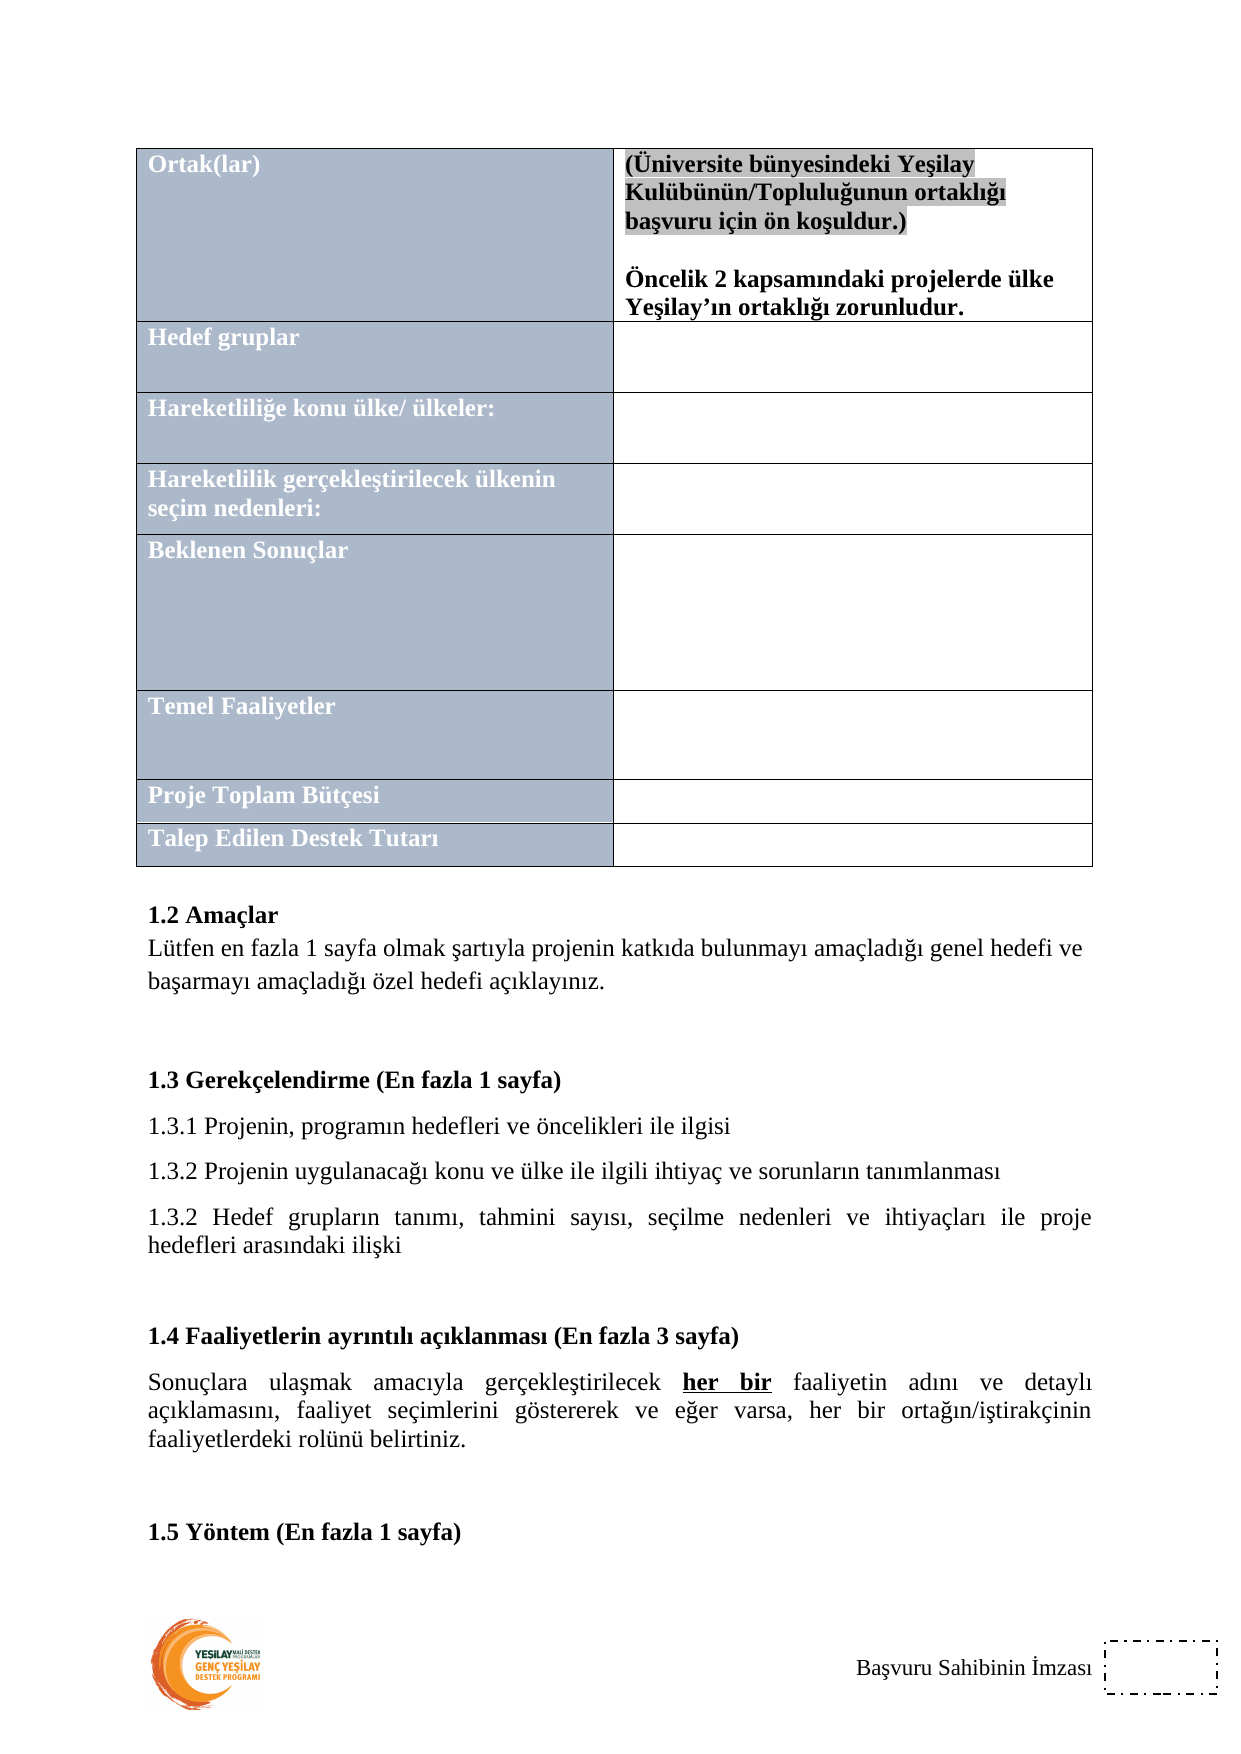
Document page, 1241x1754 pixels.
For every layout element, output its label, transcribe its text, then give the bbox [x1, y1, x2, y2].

table_cell Ortak(lar) [137, 149, 613, 321]
text 1.4 Faaliyetlerin ayrıntılı açıklanması (En fazla 3 sayfa) [148, 1321, 1093, 1350]
text 1.3.2 Projenin uygulanacağı konu ve ülke ile ilgili ihtiyaç ve sorunların tanımlanması [148, 1156, 1093, 1185]
table_cell Talep Edilen Destek Tutarı [137, 824, 613, 866]
table_cell Temel Faaliyetler [137, 691, 613, 779]
list 1.2 Amaçlar [148, 900, 1093, 929]
table_cell [614, 691, 1092, 779]
text 1.5 Yöntem (En fazla 1 sayfa) [148, 1517, 1093, 1546]
table_cell Hareketliliğe konu ülke/ ülkeler: [137, 393, 613, 463]
table_cell [614, 824, 1092, 866]
text 1.3 Gerekçelendirme (En fazla 1 sayfa) [148, 1066, 1093, 1094]
table_cell [614, 535, 1092, 690]
picture [147, 1615, 261, 1710]
table_cell (Üniversite bünyesindeki Yeşilay Kulübünün/Topluluğunun ortaklığı başvuru için ön koşuldur.) Öncelik 2 kapsamındaki projelerde ülke Yeşilay’ın ortaklığı zorunludur. [614, 149, 1092, 321]
text 1.3.2 Hedef grupların tanımı, tahmini sayısı, seçilme nedenleri ve ihtiyaçları ile proje hedefleri arasındaki ilişki [148, 1202, 1093, 1259]
table_cell Hedef gruplar [137, 322, 613, 392]
table_cell [614, 393, 1092, 463]
list Lütfen en fazla 1 sayfa olmak şartıyla projenin katkıda bulunmayı amaçladığı genel hedefi ve başarmayı amaçladığı özel hedefi açıklayınız. [148, 933, 1093, 995]
table_cell [614, 780, 1092, 822]
table_cell Beklenen Sonuçlar [137, 535, 613, 690]
table_cell Proje Toplam Bütçesi [137, 780, 613, 822]
text Sonuçlara ulaşmak amacıyla gerçekleştirilecek her bir faaliyetin adını ve detaylı açıklamasını, faaliyet seçimlerini göstererek ve eğer varsa, her bir ortağın/iştirakçinin faaliyetlerdeki rolünü belirtiniz. [148, 1367, 1093, 1453]
table_cell [614, 322, 1092, 392]
text 1.3.1 Projenin, programın hedefleri ve öncelikleri ile ilgisi [148, 1111, 1093, 1140]
table_cell Hareketlilik gerçekleştirilecek ülkenin seçim nedenleri: [137, 464, 613, 534]
table_cell [614, 464, 1092, 534]
